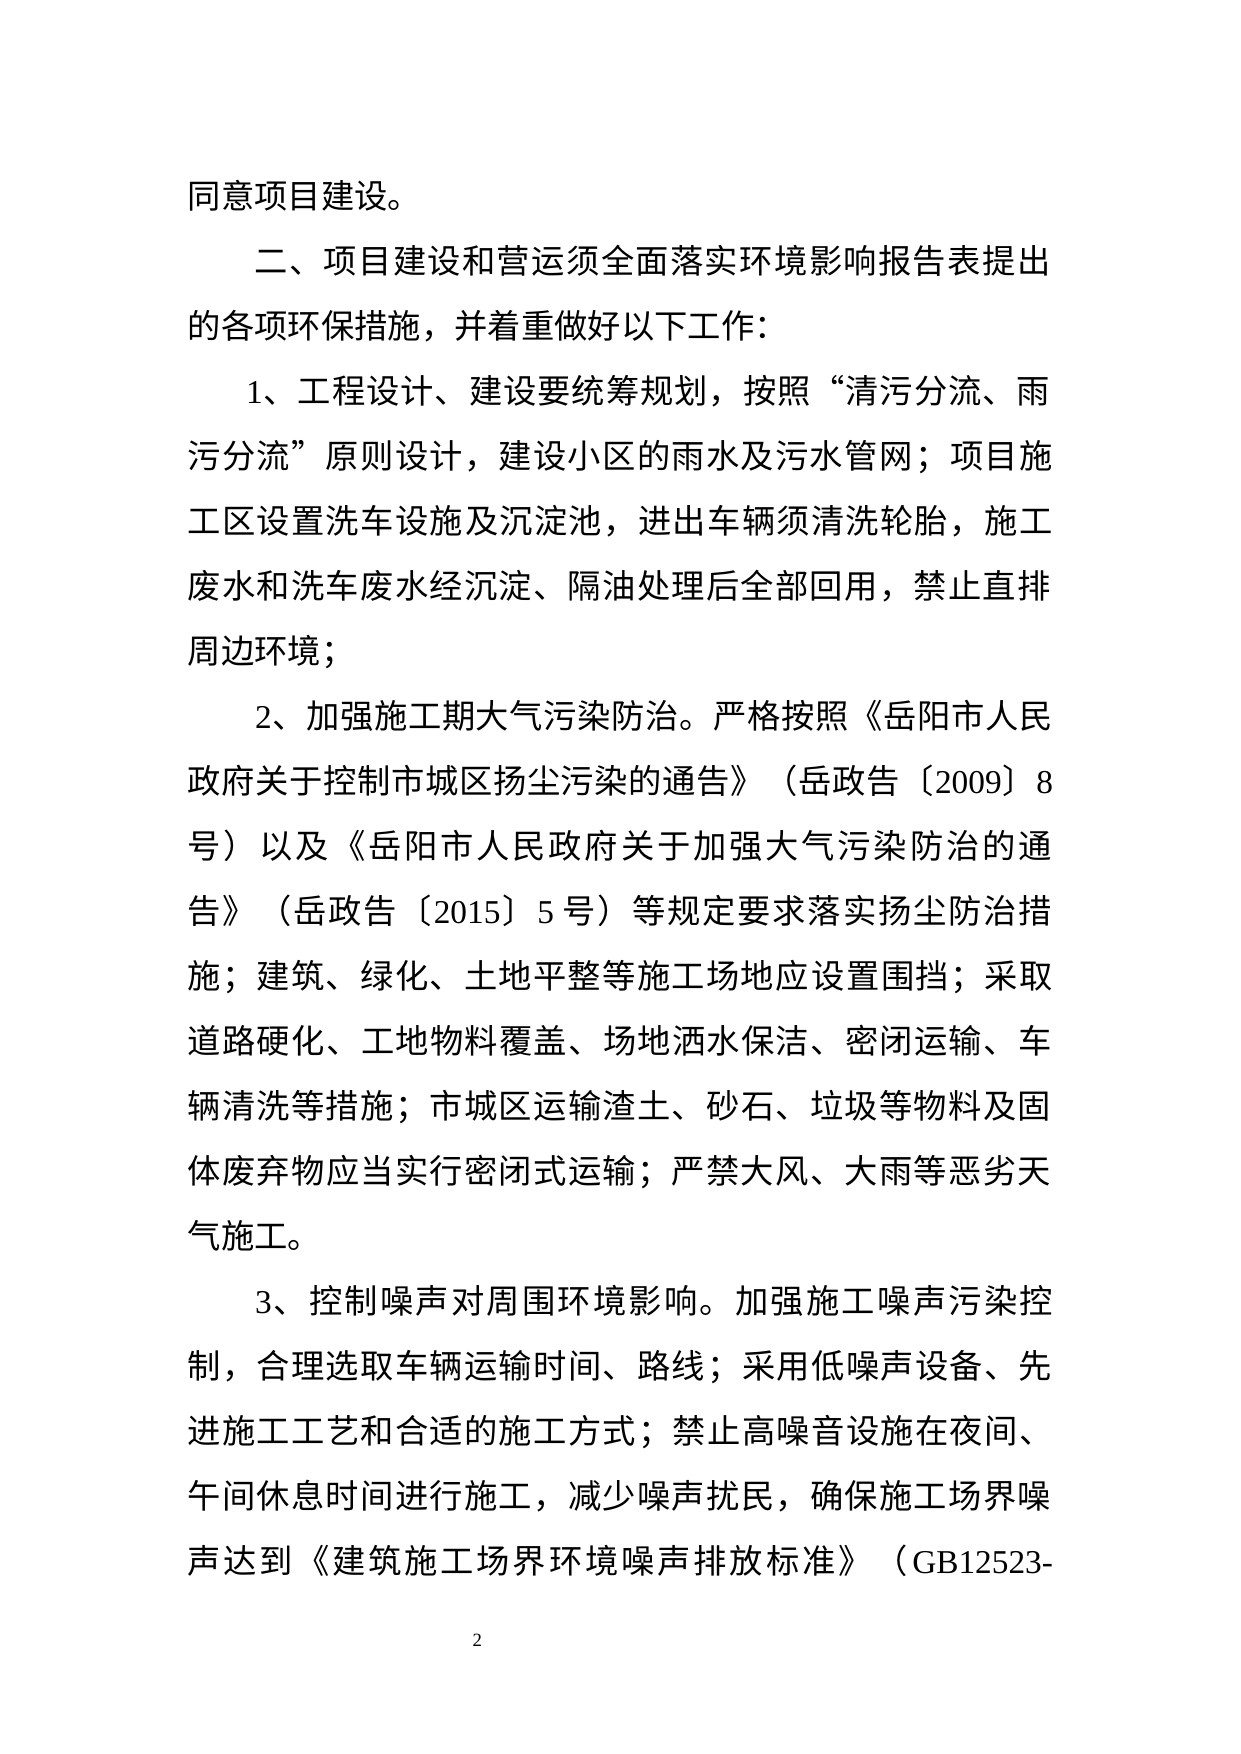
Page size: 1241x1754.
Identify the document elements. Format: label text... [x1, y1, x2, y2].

text 2、加强施工期大气污染防治。严格按照《岳阳市人民政府关于控制市城区扬尘污染的通告》（岳政告〔2009〕8号）以及《岳阳市人民政府关于加强大气污染防治的通告》（岳政告〔2015〕5号）等规定要求落实扬尘防治措施；建筑、绿化、土地平整等施工场地应设置围挡；采取道路硬化、工地物料覆盖、场地洒水保洁、密闭运输、车辆清洗等措施；市城区运输渣土、砂石、垃圾等物料及固体废弃物应当实行密闭式运输；严禁大风、大雨等恶劣天气施工。 [187, 682, 1053, 1267]
text 二、项目建设和营运须全面落实环境影响报告表提出的各项环保措施，并着重做好以下工作： [187, 227, 1053, 357]
text 1、工程设计、建设要统筹规划，按照“清污分流、雨污分流”原则设计，建设小区的雨水及污水管网；项目施工区设置洗车设施及沉淀池，进出车辆须清洗轮胎，施工废水和洗车废水经沉淀、隔油处理后全部回用，禁止直排周边环境； [187, 357, 1053, 682]
text 同意项目建设。 [187, 162, 1053, 227]
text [187, 1267, 1053, 1592]
